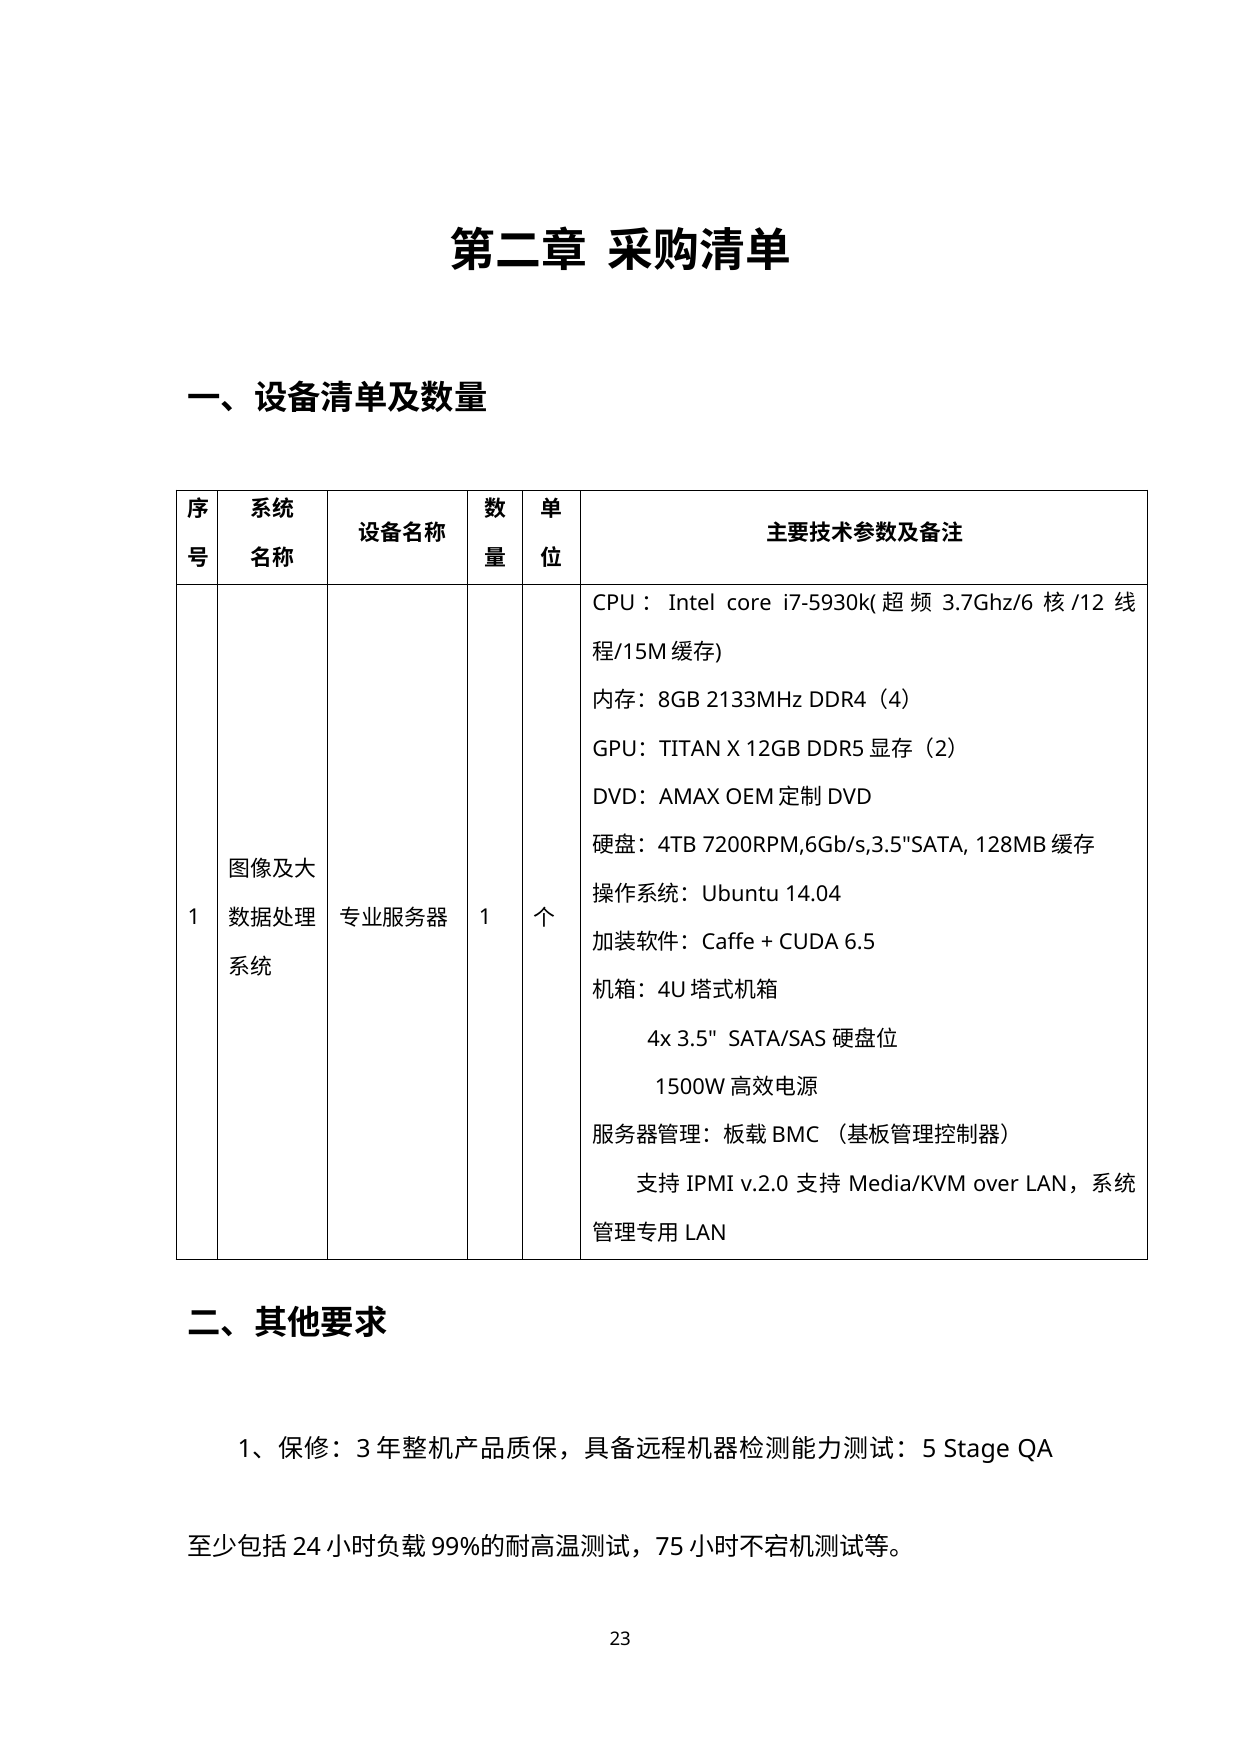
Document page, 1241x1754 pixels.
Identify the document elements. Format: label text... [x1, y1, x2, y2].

table_header 数量 [468, 491, 522, 584]
subtitle 第二章 采购清单 [187, 197, 1053, 295]
table_cell 1 [177, 585, 217, 1259]
table_cell 1 [468, 585, 522, 1259]
table_cell 图像及大数据处理系统 [218, 585, 327, 1259]
table_header 单位 [523, 491, 580, 584]
subtitle 二、其他要求 [187, 1287, 1053, 1352]
subtitle 一、设备清单及数量 [187, 362, 1053, 427]
table_header 序号 [177, 491, 217, 584]
table_header 系统 名称 [218, 491, 327, 584]
text 1、保修：3年整机产品质保，具备远程机器检测能力测试：5 Stage QA至少包括24小时负载99%的耐高温测试，75小时不宕机测试等。 [187, 1414, 1053, 1577]
table_cell CPU：Intel core i7-5930k(超频3.7Ghz/6核/12线程/15M缓存) 内存：8GB 2133MHz DDR4（4） GPU：TITAN X 12GB DDR5显存（2） DVD：AMAX OEM定制DVD 硬盘：4TB 7200RPM,6Gb/s,3.5"SATA, 128MB缓存 操作系统：Ubuntu 14.04 加装软件：Caffe + CUDA 6.5 机箱：4U塔式机箱 4x 3.5" SATA/SAS 硬盘位 1500W 高效电源 服务器管理：板载BMC （基板管理控制器） 支持IPMI v.2.0 支持 Media/KVM over LAN，系统管理专用 LAN [581, 585, 1147, 1259]
table_header 设备名称 [328, 491, 467, 584]
table_cell 个 [523, 585, 580, 1259]
table_cell 专业服务器 [328, 585, 467, 1259]
table_header 主要技术参数及备注 [581, 491, 1147, 584]
